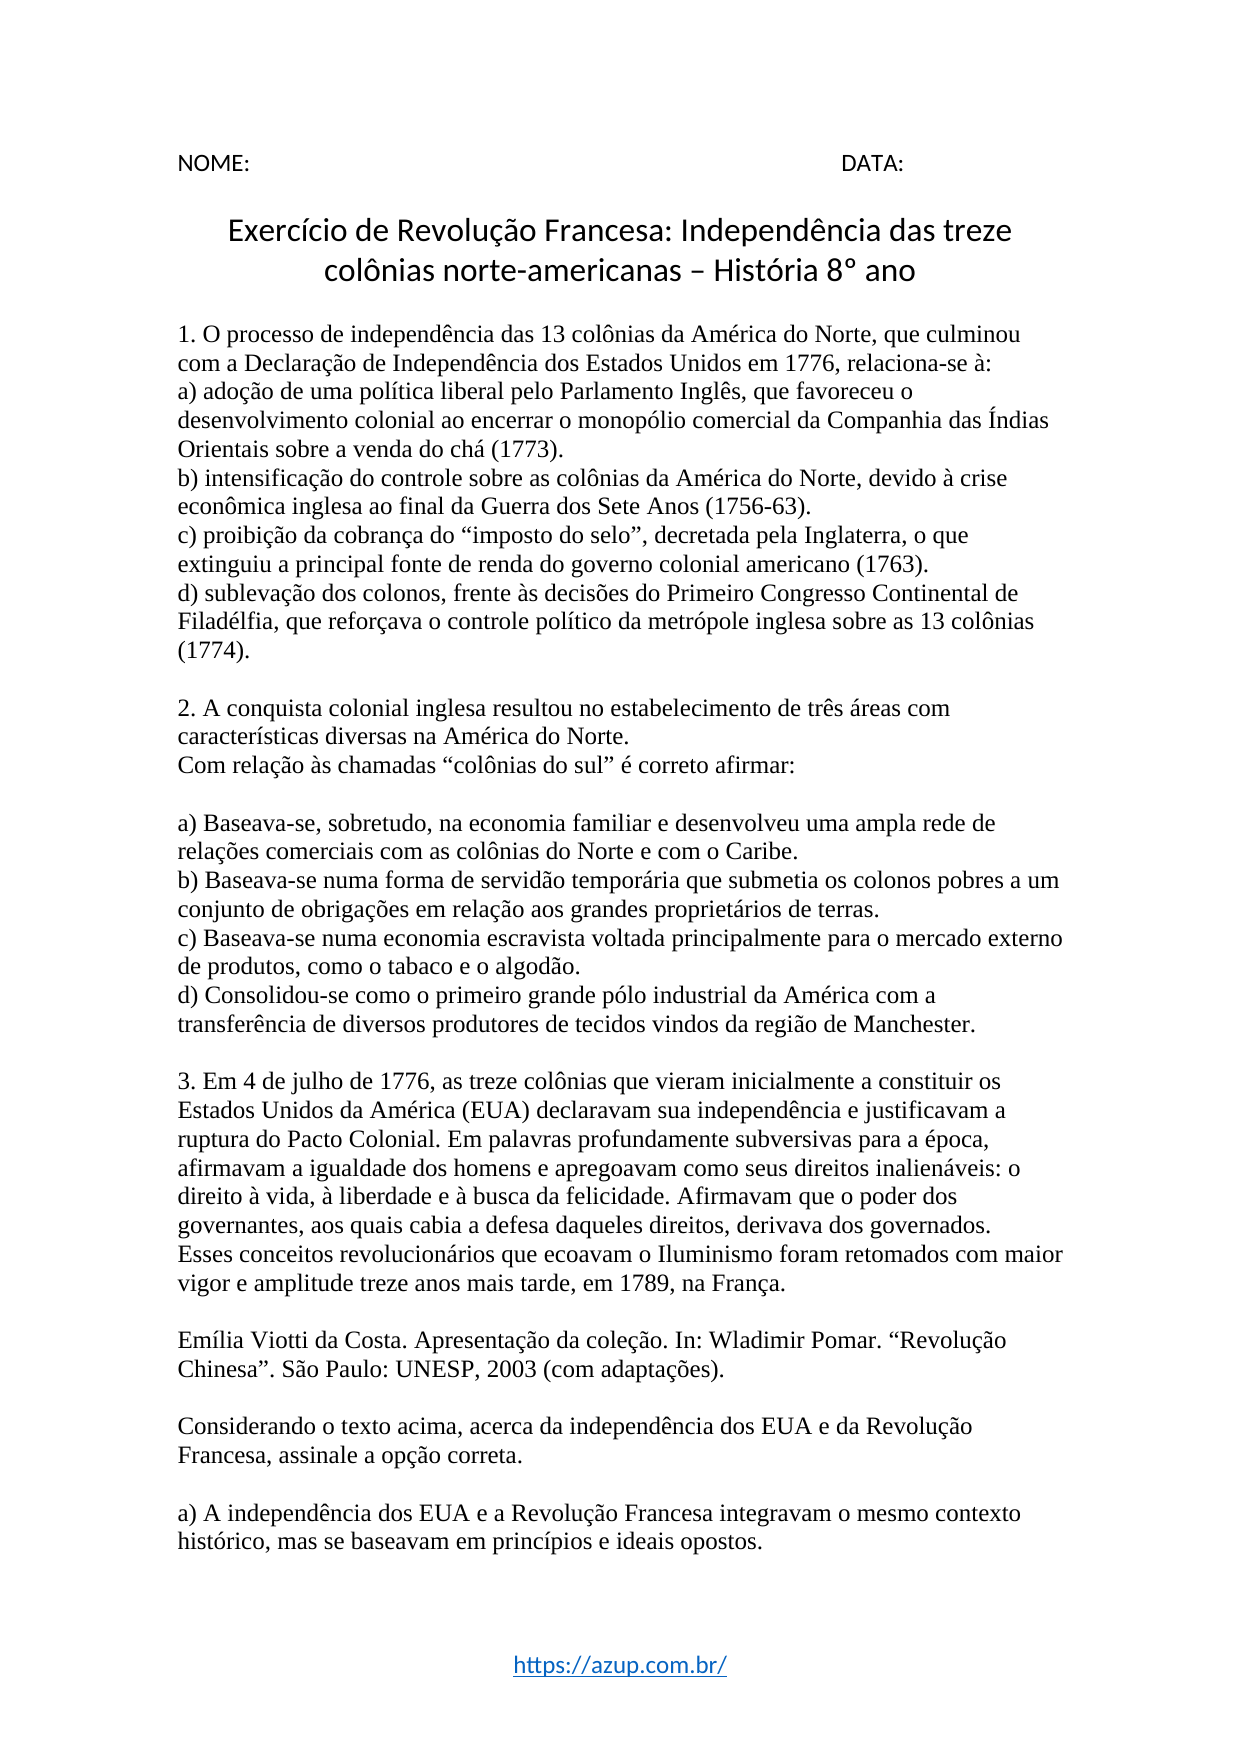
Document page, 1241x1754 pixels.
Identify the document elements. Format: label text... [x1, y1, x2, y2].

text Esses conceitos revolucionários que ecoavam o Iluminismo foram retomados com maior vigor e amplitude treze anos mais tarde, em 1789, na França. [177, 1239, 1063, 1296]
text NOME: DATA: [177, 148, 1063, 178]
text Emília Viotti da Costa. Apresentação da coleção. In: Wladimir Pomar. “Revolução Chinesa”. São Paulo: UNESP, 2003 (com adaptações). [177, 1325, 1063, 1383]
text c) proibição da cobrança do “imposto do selo”, decretada pela Inglaterra, o que extinguiu a principal fonte de renda do governo colonial americano (1763). [177, 520, 1063, 578]
text a) Baseava-se, sobretudo, na economia familiar e desenvolveu uma ampla rede de relações comerciais com as colônias do Norte e com o Caribe. [177, 808, 1063, 865]
text d) sublevação dos colonos, frente às decisões do Primeiro Congresso Continental de Filadélfia, que reforçava o controle político da metrópole inglesa sobre as 13 colônias (1774). [177, 578, 1063, 664]
text b) Baseava-se numa forma de servidão temporária que submetia os colonos pobres a um conjunto de obrigações em relação aos grandes proprietários de terras. [177, 865, 1063, 923]
text a) A independência dos EUA e a Revolução Francesa integravam o mesmo contexto histórico, mas se baseavam em princípios e ideais opostos. [177, 1498, 1063, 1555]
text b) intensificação do controle sobre as colônias da América do Norte, devido à crise econômica inglesa ao final da Guerra dos Sete Anos (1756-63). [177, 463, 1063, 520]
text 2. A conquista colonial inglesa resultou no estabelecimento de três áreas com características diversas na América do Norte. [177, 693, 1063, 750]
text Considerando o texto acima, acerca da independência dos EUA e da Revolução Francesa, assinale a opção correta. [177, 1411, 1063, 1469]
text c) Baseava-se numa economia escravista voltada principalmente para o mercado externo de produtos, como o tabaco e o algodão. [177, 923, 1063, 980]
text d) Consolidou-se como o primeiro grande pólo industrial da América com a transferência de diversos produtores de tecidos vindos da região de Manchester. [177, 980, 1063, 1038]
text a) adoção de uma política liberal pelo Parlamento Inglês, que favoreceu o desenvolvimento colonial ao encerrar o monopólio comercial da Companhia das Índias Orientais sobre a venda do chá (1773). [177, 376, 1063, 463]
text 3. Em 4 de julho de 1776, as treze colônias que vieram inicialmente a constituir os Estados Unidos da América (EUA) declaravam sua independência e justificavam a ruptura do Pacto Colonial. Em palavras profundamente subversivas para a época, afirmavam a igualdade dos homens e apregoavam como seus direitos inalienáveis: o direito à vida, à liberdade e à busca da felicidade. Afirmavam que o poder dos governantes, aos quais cabia a defesa daqueles direitos, derivava dos governados. [177, 1066, 1063, 1239]
text Exercício de Revolução Francesa: Independência das treze colônias norte-americanas – História 8º ano [177, 209, 1063, 290]
text 1. O processo de independência das 13 colônias da América do Norte, que culminou com a Declaração de Independência dos Estados Unidos em 1776, relaciona-se à: [177, 319, 1063, 376]
text Com relação às chamadas “colônias do sul” é correto afirmar: [177, 750, 1063, 779]
